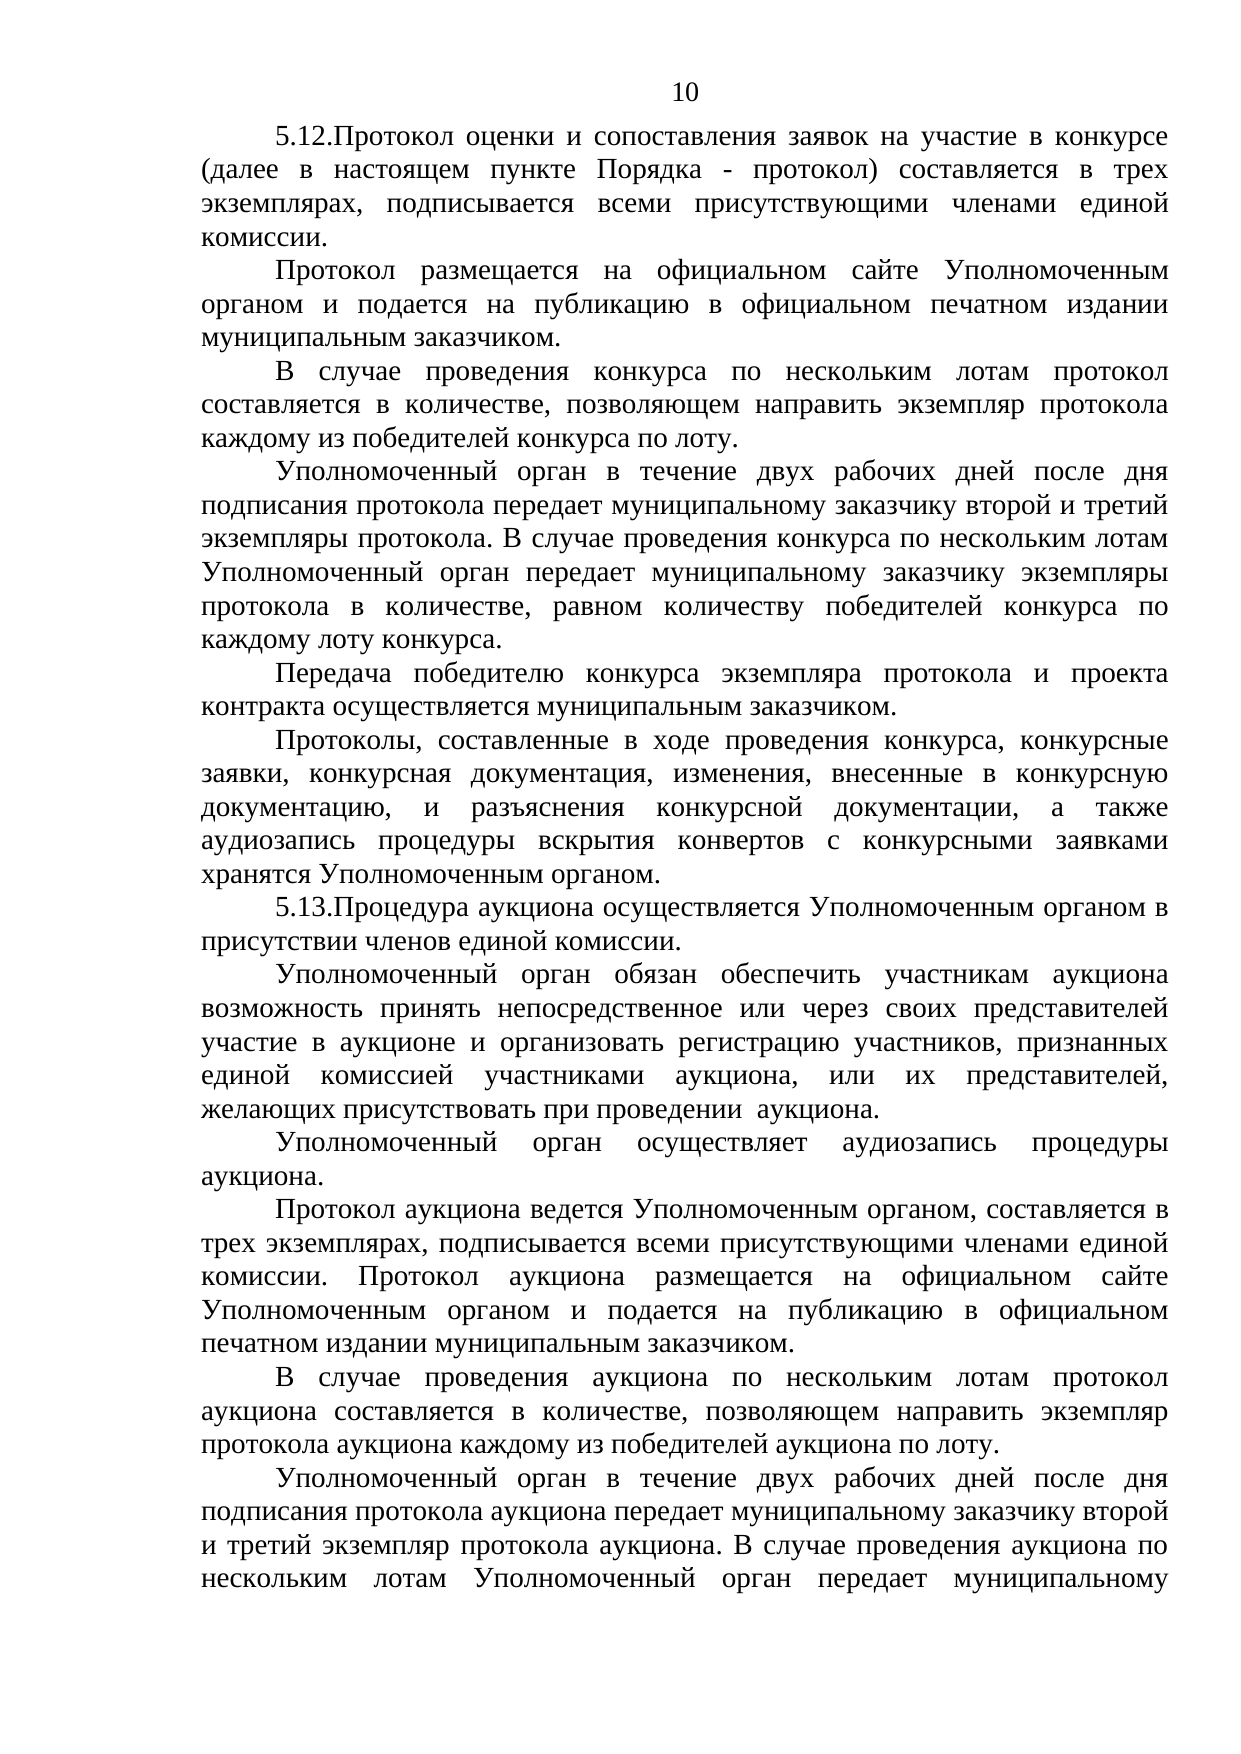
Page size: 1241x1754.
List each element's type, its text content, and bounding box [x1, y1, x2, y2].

text Передача победителю конкурса экземпляра протокола и проекта контракта осуществляется муниципальным заказчиком. [201, 655, 1169, 722]
text Уполномоченный орган осуществляет аудиозапись процедуры аукциона. [201, 1124, 1169, 1191]
text Протоколы, составленные в ходе проведения конкурса, конкурсные заявки, конкурсная документация, изменения, внесенные в конкурсную документацию, и разъяснения конкурсной документации, а также аудиозапись процедуры вскрытия конвертов с конкурсными заявками хранятся Уполномоченным органом. [201, 722, 1169, 889]
text Протокол размещается на официальном сайте Уполномоченным органом и подается на публикацию в официальном печатном издании муниципальным заказчиком. [201, 252, 1169, 353]
text Уполномоченный орган обязан обеспечить участникам аукциона возможность принять непосредственное или через своих представителей участие в аукционе и организовать регистрацию участников, признанных единой комиссией участниками аукциона, или их представителей, желающих присутствовать при проведении аукциона. [201, 957, 1169, 1124]
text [201, 1460, 1169, 1594]
text В случае проведения аукциона по нескольким лотам протокол аукциона составляется в количестве, позволяющем направить экземпляр протокола аукциона каждому из победителей аукциона по лоту. [201, 1359, 1169, 1460]
text 5.12.Протокол оценки и сопоставления заявок на участие в конкурсе (далее в настоящем пункте Порядка - протокол) составляется в трех экземплярах, подписывается всеми присутствующими членами единой комиссии. [201, 118, 1169, 252]
text В случае проведения конкурса по нескольким лотам протокол составляется в количестве, позволяющем направить экземпляр протокола каждому из победителей конкурса по лоту. [201, 353, 1169, 453]
text Уполномоченный орган в течение двух рабочих дней после дня подписания протокола передает муниципальному заказчику второй и третий экземпляры протокола. В случае проведения конкурса по нескольким лотам Уполномоченный орган передает муниципальному заказчику экземпляры протокола в количестве, равном количеству победителей конкурса по каждому лоту конкурса. [201, 453, 1169, 655]
text 5.13.Процедура аукциона осуществляется Уполномоченным органом в присутствии членов единой комиссии. [201, 889, 1169, 957]
text Протокол аукциона ведется Уполномоченным органом, составляется в трех экземплярах, подписывается всеми присутствующими членами единой комиссии. Протокол аукциона размещается на официальном сайте Уполномоченным органом и подается на публикацию в официальном печатном издании муниципальным заказчиком. [201, 1191, 1169, 1359]
